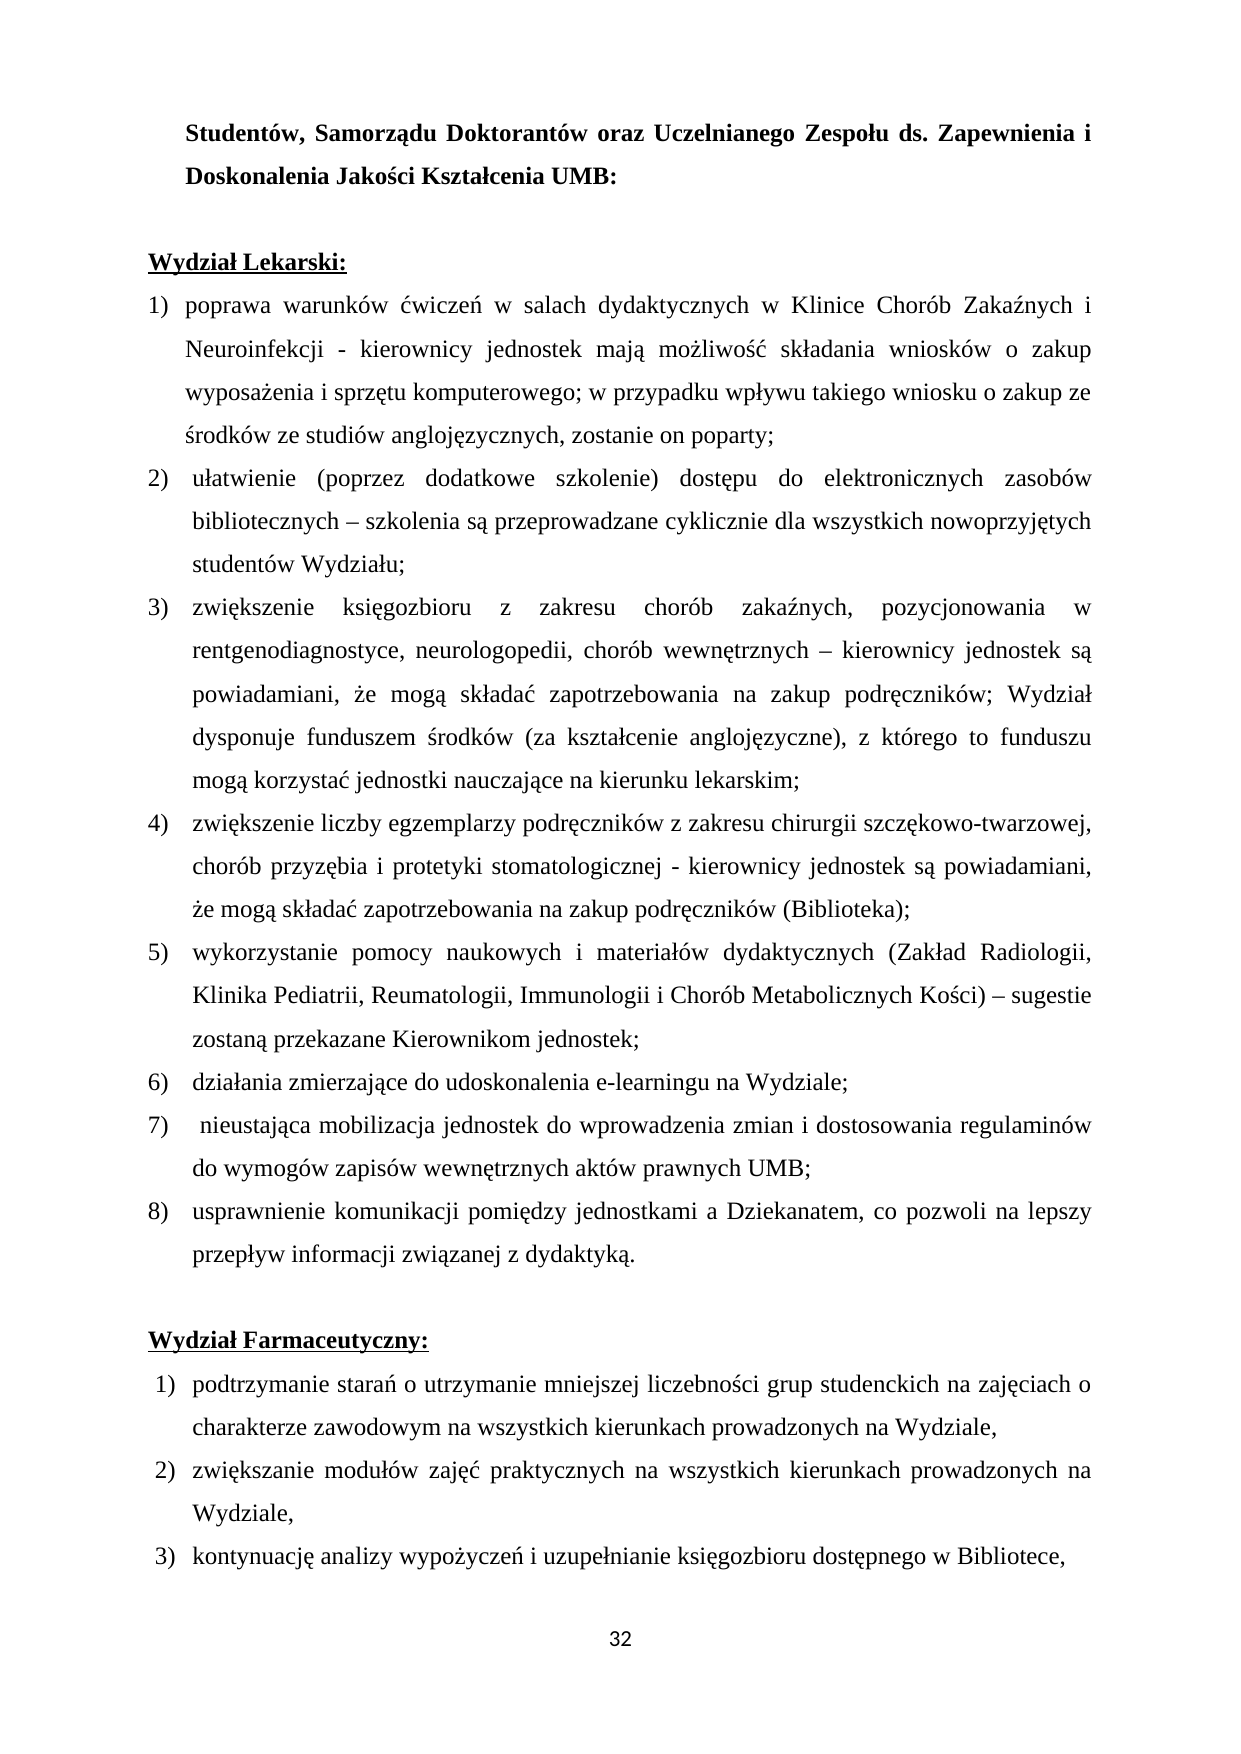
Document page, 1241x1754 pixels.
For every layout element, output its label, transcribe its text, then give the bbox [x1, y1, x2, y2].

list wykorzystanie pomocy naukowych i materiałów dydaktycznych (Zakład Radiologii, Klinika Pediatrii, Reumatologii, Immunologii i Chorób Metabolicznych Kości) – sugestie zostaną przekazane Kierownikom jednostek; [148, 937, 1092, 1052]
list ułatwienie (poprzez dodatkowe szkolenie) dostępu do elektronicznych zasobów bibliotecznych – szkolenia są przeprowadzane cyklicznie dla wszystkich nowoprzyjętych studentów Wydziału; [148, 463, 1092, 578]
list zwiększanie modułów zajęć praktycznych na wszystkich kierunkach prowadzonych na Wydziale, [154, 1455, 1092, 1527]
list zwiększenie liczby egzemplarzy podręczników z zakresu chirurgii szczękowo-twarzowej, chorób przyzębia i protetyki stomatologicznej - kierownicy jednostek są powiadamiani, że mogą składać zapotrzebowania na zakup podręczników (Biblioteka); [148, 808, 1092, 923]
list zwiększenie księgozbioru z zakresu chorób zakaźnych, pozycjonowania w rentgenodiagnostyce, neurologopedii, chorób wewnętrznych – kierownicy jednostek są powiadamiani, że mogą składać zapotrzebowania na zakup podręczników; Wydział dysponuje funduszem środków (za kształcenie anglojęzyczne), z którego to funduszu mogą korzystać jednostki nauczające na kierunku lekarskim; [148, 592, 1092, 794]
list nieustająca mobilizacja jednostek do wprowadzenia zmian i dostosowania regulaminów do wymogów zapisów wewnętrznych aktów prawnych UMB; [148, 1110, 1092, 1182]
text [185, 118, 1092, 190]
text Wydział Lekarski: [148, 247, 1092, 276]
text Wydział Farmaceutyczny: [148, 1326, 1092, 1354]
list podtrzymanie starań o utrzymanie mniejszej liczebności grup studenckich na zajęciach o charakterze zawodowym na wszystkich kierunkach prowadzonych na Wydziale, [154, 1369, 1092, 1441]
list kontynuację analizy wypożyczeń i uzupełnianie księgozbioru dostępnego w Bibliotece, [154, 1541, 1092, 1570]
list działania zmierzające do udoskonalenia e-learningu na Wydziale; [148, 1067, 1092, 1096]
list usprawnienie komunikacji pomiędzy jednostkami a Dziekanatem, co pozwoli na lepszy przepływ informacji związanej z dydaktyką. [148, 1196, 1092, 1268]
list poprawa warunków ćwiczeń w salach dydaktycznych w Klinice Chorób Zakaźnych i Neuroinfekcji - kierownicy jednostek mają możliwość składania wniosków o zakup wyposażenia i sprzętu komputerowego; w przypadku wpływu takiego wniosku o zakup ze środków ze studiów anglojęzycznych, zostanie on poparty; [148, 291, 1092, 449]
